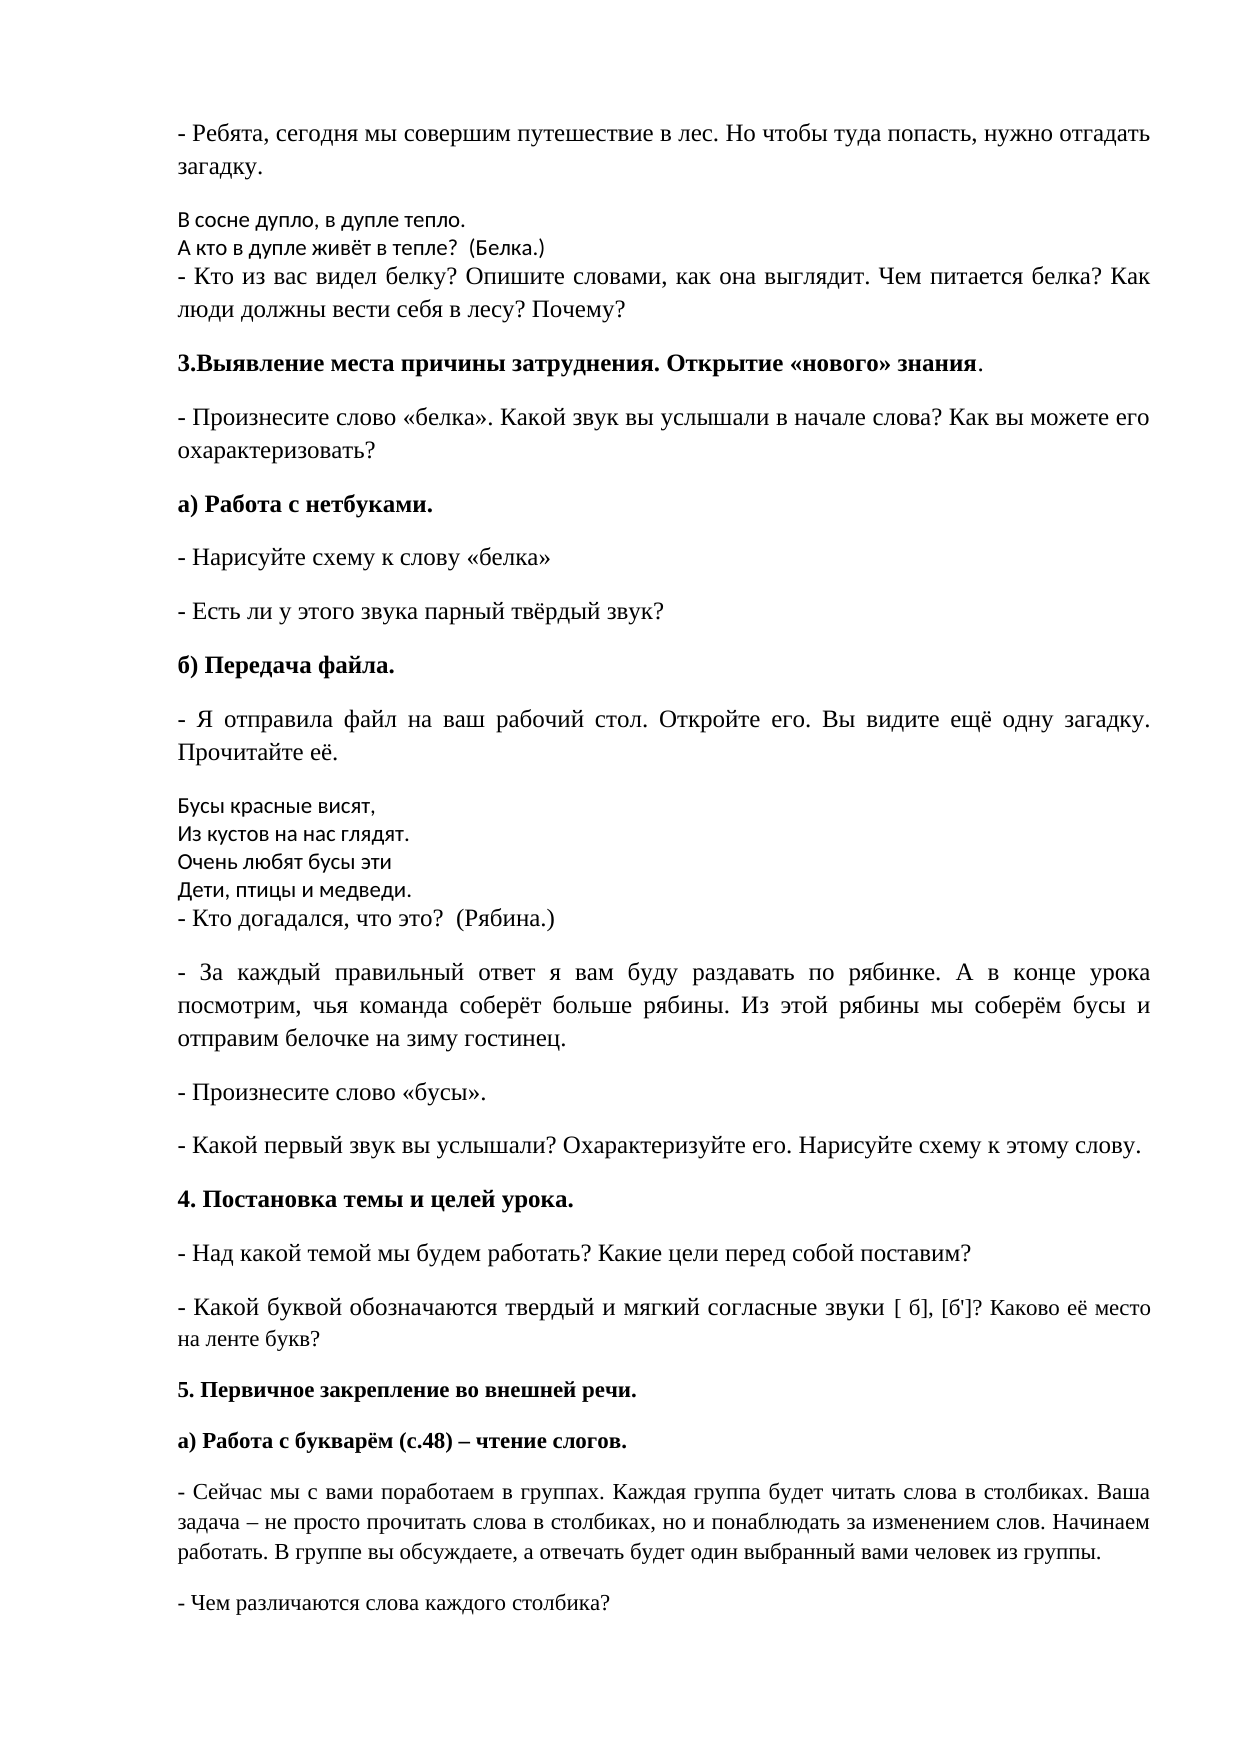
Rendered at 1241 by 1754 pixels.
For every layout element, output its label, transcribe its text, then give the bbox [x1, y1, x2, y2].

text Из кустов на нас глядят. [177, 819, 1152, 847]
text Дети, птицы и медведи. [177, 875, 1152, 903]
text - Произнесите слово «бусы». [177, 1077, 1152, 1106]
text а) Работа с нетбуками. [177, 489, 1152, 517]
text 5. Первичное закрепление во внешней речи. [177, 1376, 1152, 1402]
text - Я отправила файл на ваш рабочий стол. Откройте его. Вы видите ещё одну загадку. Прочитайте её. [177, 704, 1152, 766]
text - Нарисуйте схему к слову «белка» [177, 542, 1152, 571]
text 3.Выявление места причины затруднения. Открытие «нового» знания. [177, 348, 1152, 377]
text - Есть ли у этого звука парный твёрдый звук? [177, 596, 1152, 625]
text - Кто из вас видел белку? Опишите словами, как она выглядит. Чем питается белка? Как люди должны вести себя в лесу? Почему? [177, 261, 1152, 323]
text - Какой первый звук вы услышали? Охарактеризуйте его. Нарисуйте схему к этому слову. [177, 1131, 1152, 1159]
text - Чем различаются слова каждого столбика? [177, 1589, 1152, 1616]
text В сосне дупло, в дупле тепло. [177, 205, 1152, 233]
text - Ребята, сегодня мы совершим путешествие в лес. Но чтобы туда попасть, нужно отгадать загадку. [177, 118, 1152, 180]
text Очень любят бусы эти [177, 847, 1152, 875]
text а) Работа с букварём (с.48) – чтение слогов. [177, 1427, 1152, 1453]
text - Кто догадался, что это? (Рябина.) [177, 903, 1152, 932]
text - Сейчас мы с вами поработаем в группах. Каждая группа будет читать слова в столбиках. Ваша задача – не просто прочитать слова в столбиках, но и понаблюдать за изменением слов. Начинаем работать. В группе вы обсуждаете, а отвечать будет один выбранный вами человек из группы. [177, 1478, 1152, 1565]
text б) Передача файла. [177, 650, 1152, 679]
text - Произнесите слово «белка». Какой звук вы услышали в начале слова? Как вы можете его охарактеризовать? [177, 402, 1152, 463]
text Бусы красные висят, [177, 791, 1152, 819]
text - Над какой темой мы будем работать? Какие цели перед собой поставим? [177, 1238, 1152, 1267]
text А кто в дупле живёт в тепле? (Белка.) [177, 233, 1152, 261]
text - Какой буквой обозначаются твердый и мягкий согласные звуки [ б], [б']? Каково её место на ленте букв? [177, 1292, 1152, 1351]
text 4. Постановка темы и целей урока. [177, 1184, 1152, 1213]
text - За каждый правильный ответ я вам буду раздавать по рябинке. А в конце урока посмотрим, чья команда соберёт больше рябины. Из этой рябины мы соберём бусы и отправим белочке на зиму гостинец. [177, 957, 1152, 1052]
